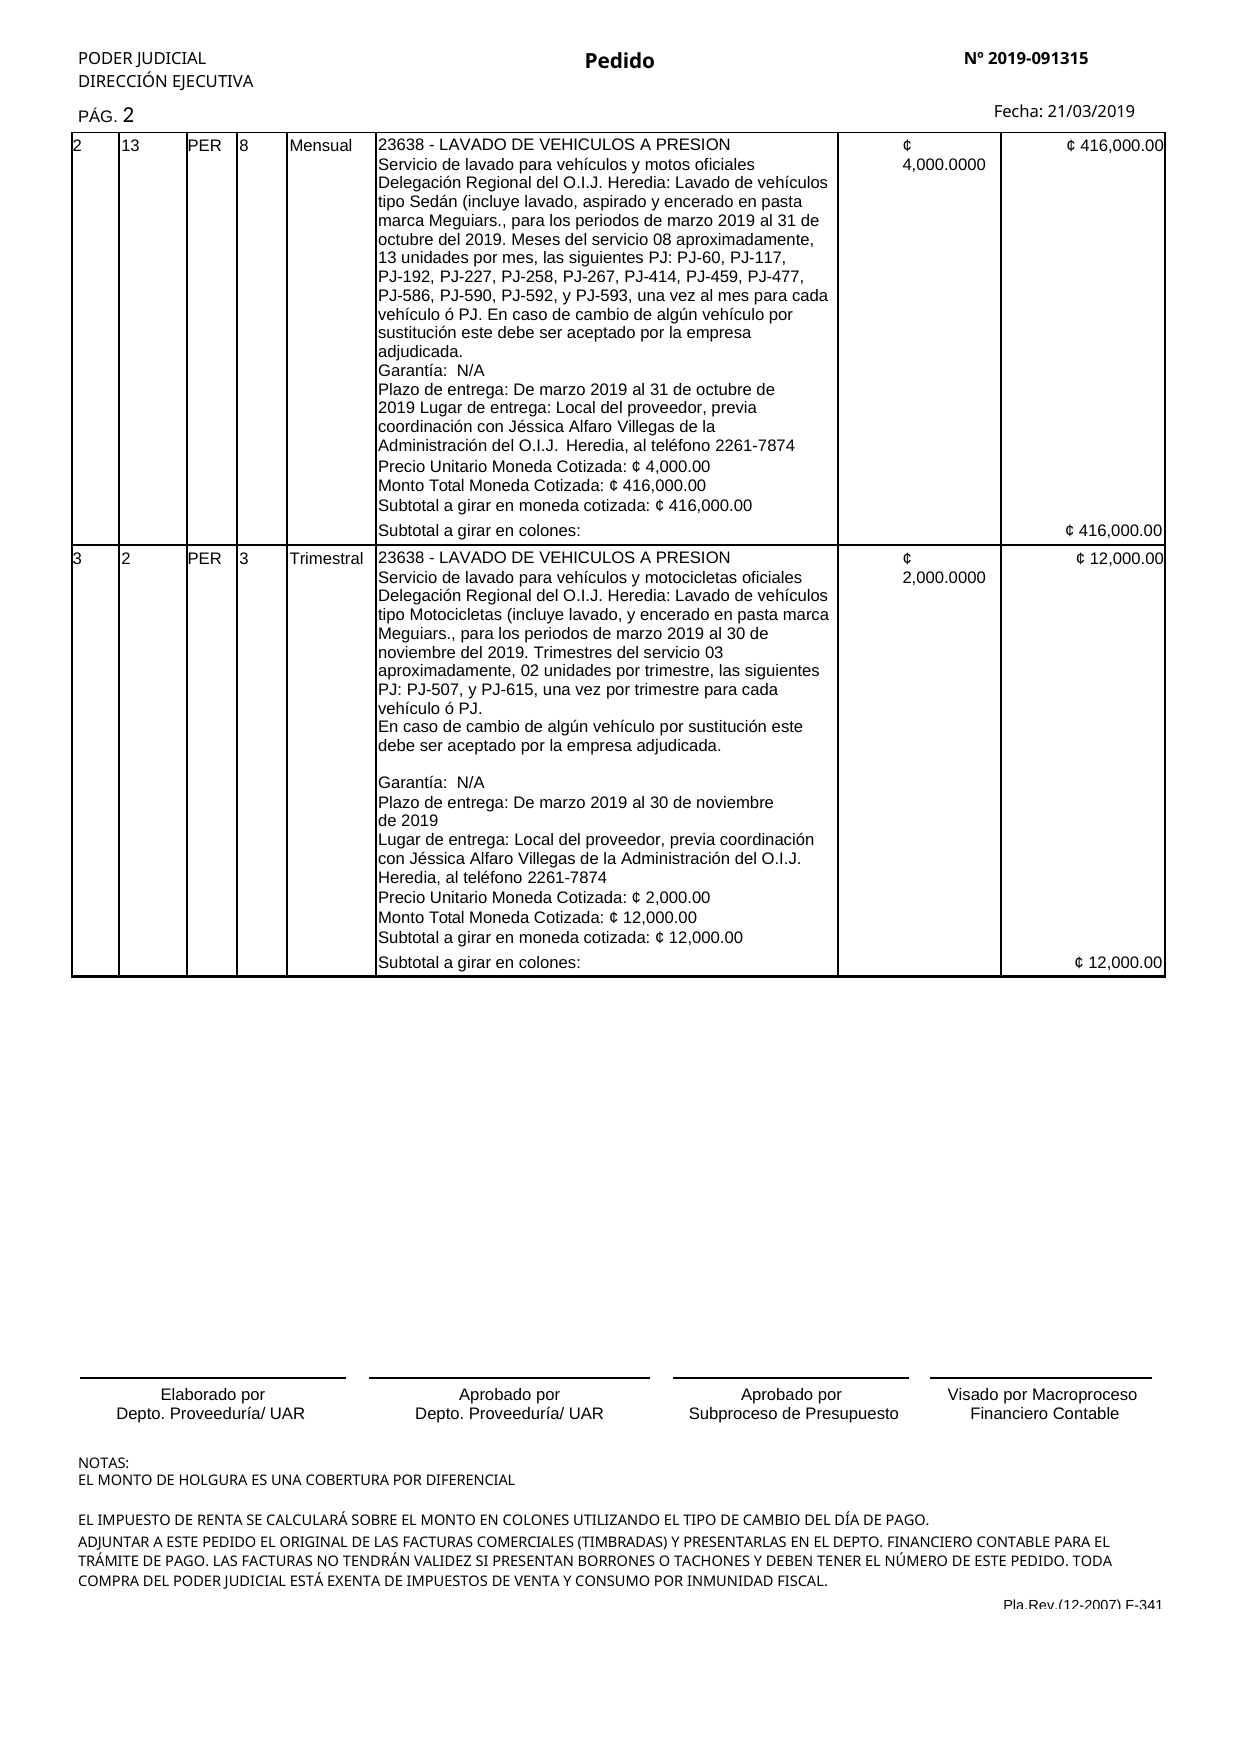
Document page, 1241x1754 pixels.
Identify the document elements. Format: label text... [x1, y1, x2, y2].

table_cell PER [188, 546, 236, 975]
table_header 2 [73, 133, 118, 544]
table_cell 3 [238, 546, 286, 975]
table_header Mensual [288, 133, 375, 544]
table_header ¢ 4,000.0000 [839, 133, 1000, 544]
table_header ¢ 416,000.00 ¢ 416,000.00 [1002, 133, 1164, 544]
table_header 8 [238, 133, 286, 544]
table_cell 2 [120, 546, 186, 975]
table_cell 3 [73, 546, 118, 975]
table_cell ¢ 2,000.0000 [839, 546, 1000, 975]
table_cell Trimestral [288, 546, 375, 975]
table_cell 23638 - LAVADO DE VEHICULOS A PRESION Servicio de lavado para vehículos y motocicletas oficiales Delegación Regional del O.I.J. Heredia: Lavado de vehículos tipo Motocicletas (incluye lavado, y encerado en pasta marca Meguiars., para los periodos de marzo 2019 al 30 de noviembre del 2019. Trimestres del servicio 03 aproximadamente, 02 unidades por trimestre, las siguientes PJ: PJ-507, y PJ-615, una vez por trimestre para cada vehículo ó PJ. En caso de cambio de algún vehículo por sustitución este debe ser aceptado por la empresa adjudicada. Garantía: N/A Plazo de entrega: De marzo 2019 al 30 de noviembre de 2019 Lugar de entrega: Local del proveedor, previa coordinación con Jéssica Alfaro Villegas de la Administración del O.I.J. Heredia, al teléfono 2261-7874 Precio Unitario Moneda Cotizada: ¢ 2,000.00 Monto Total Moneda Cotizada: ¢ 12,000.00 Subtotal a girar en moneda cotizada: ¢ 12,000.00 Subtotal a girar en colones: [377, 546, 837, 975]
table_cell ¢ 12,000.00 ¢ 12,000.00 [1002, 546, 1164, 975]
table_header PER [188, 133, 236, 544]
table_header 23638 - LAVADO DE VEHICULOS A PRESION Servicio de lavado para vehículos y motos oficiales Delegación Regional del O.I.J. Heredia: Lavado de vehículos tipo Sedán (incluye lavado, aspirado y encerado en pasta marca Meguiars., para los periodos de marzo 2019 al 31 de octubre del 2019. Meses del servicio 08 aproximadamente, 13 unidades por mes, las siguientes PJ: PJ-60, PJ-117, PJ-192, PJ-227, PJ-258, PJ-267, PJ-414, PJ-459, PJ-477, PJ-586, PJ-590, PJ-592, y PJ-593, una vez al mes para cada vehículo ó PJ. En caso de cambio de algún vehículo por sustitución este debe ser aceptado por la empresa adjudicada. Garantía: N/A Plazo de entrega: De marzo 2019 al 31 de octubre de 2019 Lugar de entrega: Local del proveedor, previa coordinación con Jéssica Alfaro Villegas de la Administración del O.I.J. Heredia, al teléfono 2261-7874 Precio Unitario Moneda Cotizada: ¢ 4,000.00 Monto Total Moneda Cotizada: ¢ 416,000.00 Subtotal a girar en moneda cotizada: ¢ 416,000.00 Subtotal a girar en colones: [377, 133, 837, 544]
table_header 13 [120, 133, 186, 544]
